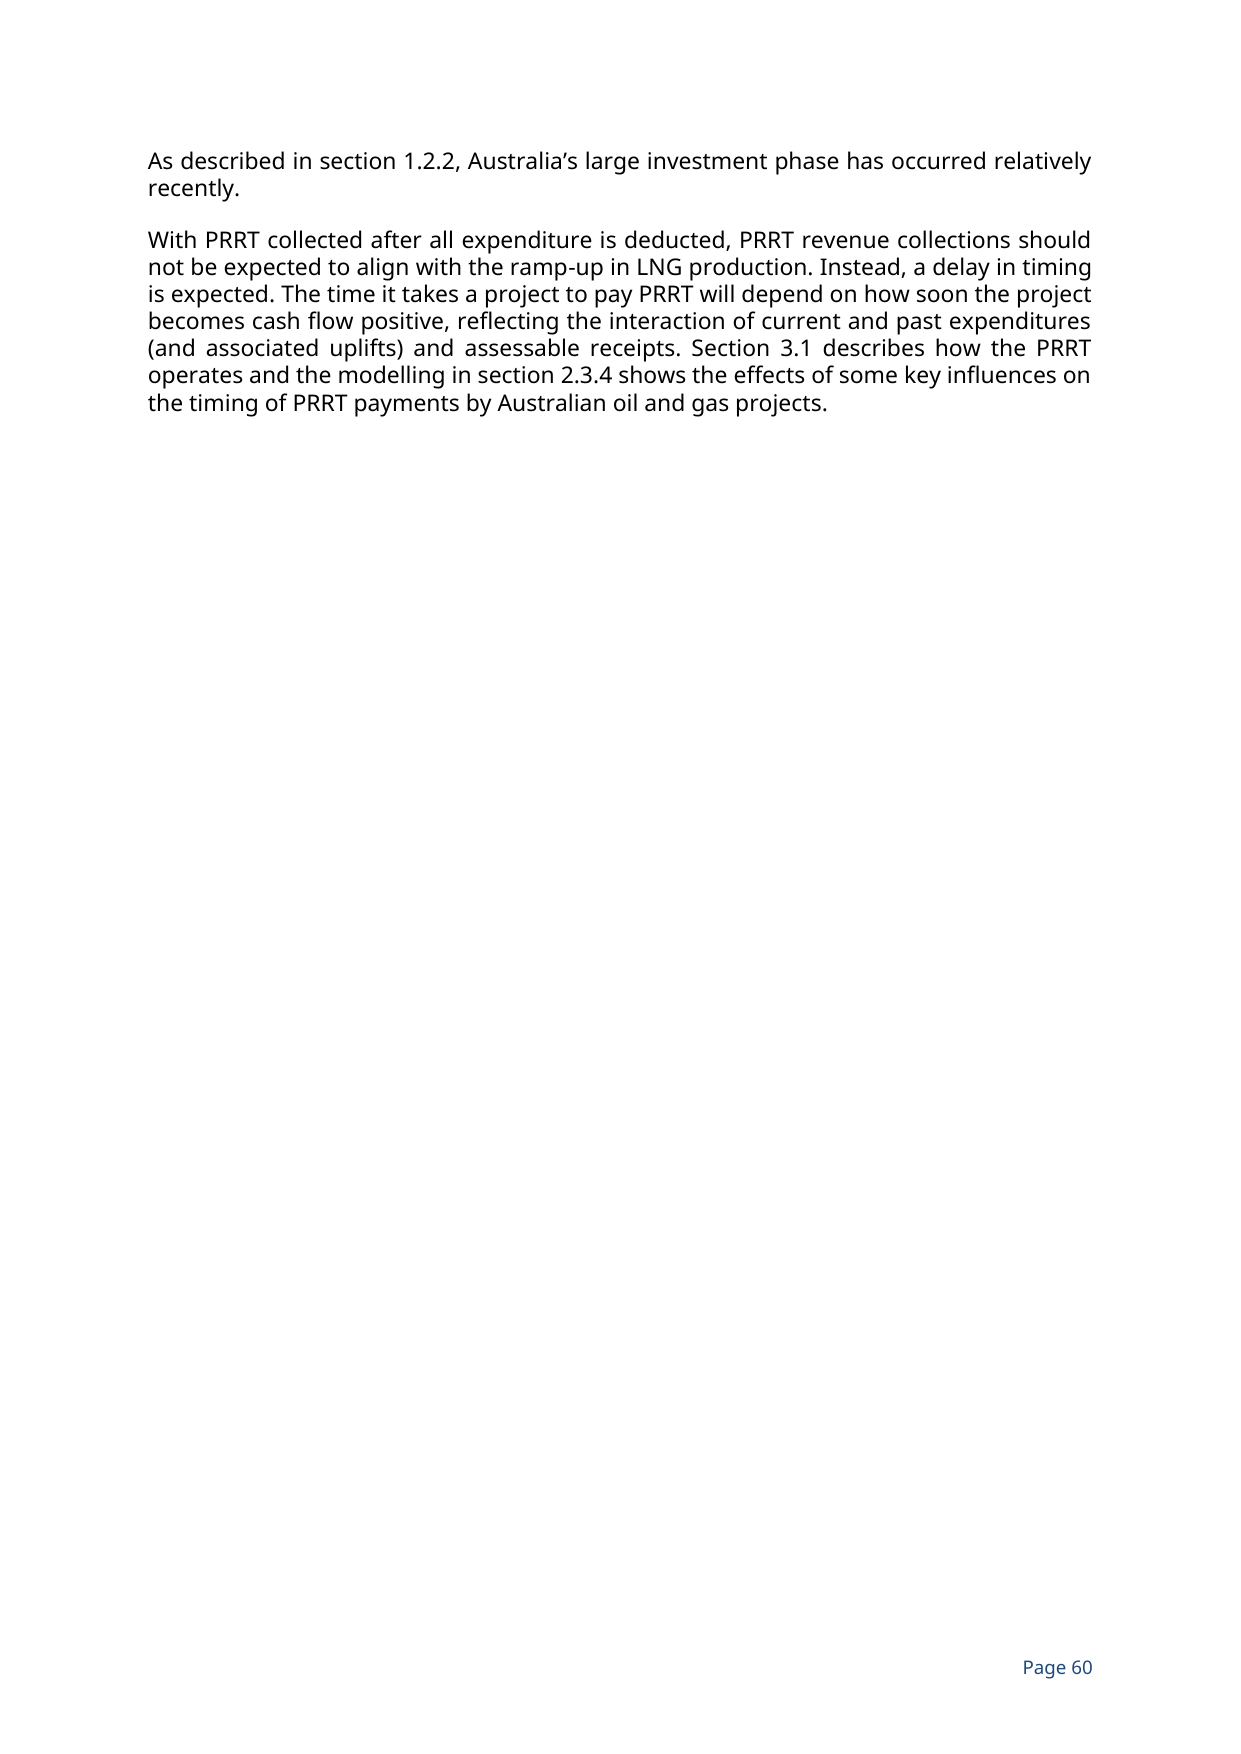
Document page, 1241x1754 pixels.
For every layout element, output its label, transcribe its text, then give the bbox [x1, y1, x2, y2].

text With PRRT collected after all expenditure is deducted, PRRT revenue collections should not be expected to align with the ramp-up in LNG production. Instead, a delay in timing is expected. The time it takes a project to pay PRRT will depend on how soon the project becomes cash flow positive, reflecting the interaction of current and past expenditures (and associated uplifts) and assessable receipts. Section 3.1 describes how the PRRT operates and the modelling in section 2.3.4 shows the effects of some key influences on the timing of PRRT payments by Australian oil and gas projects. [148, 227, 1092, 416]
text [148, 148, 1092, 202]
